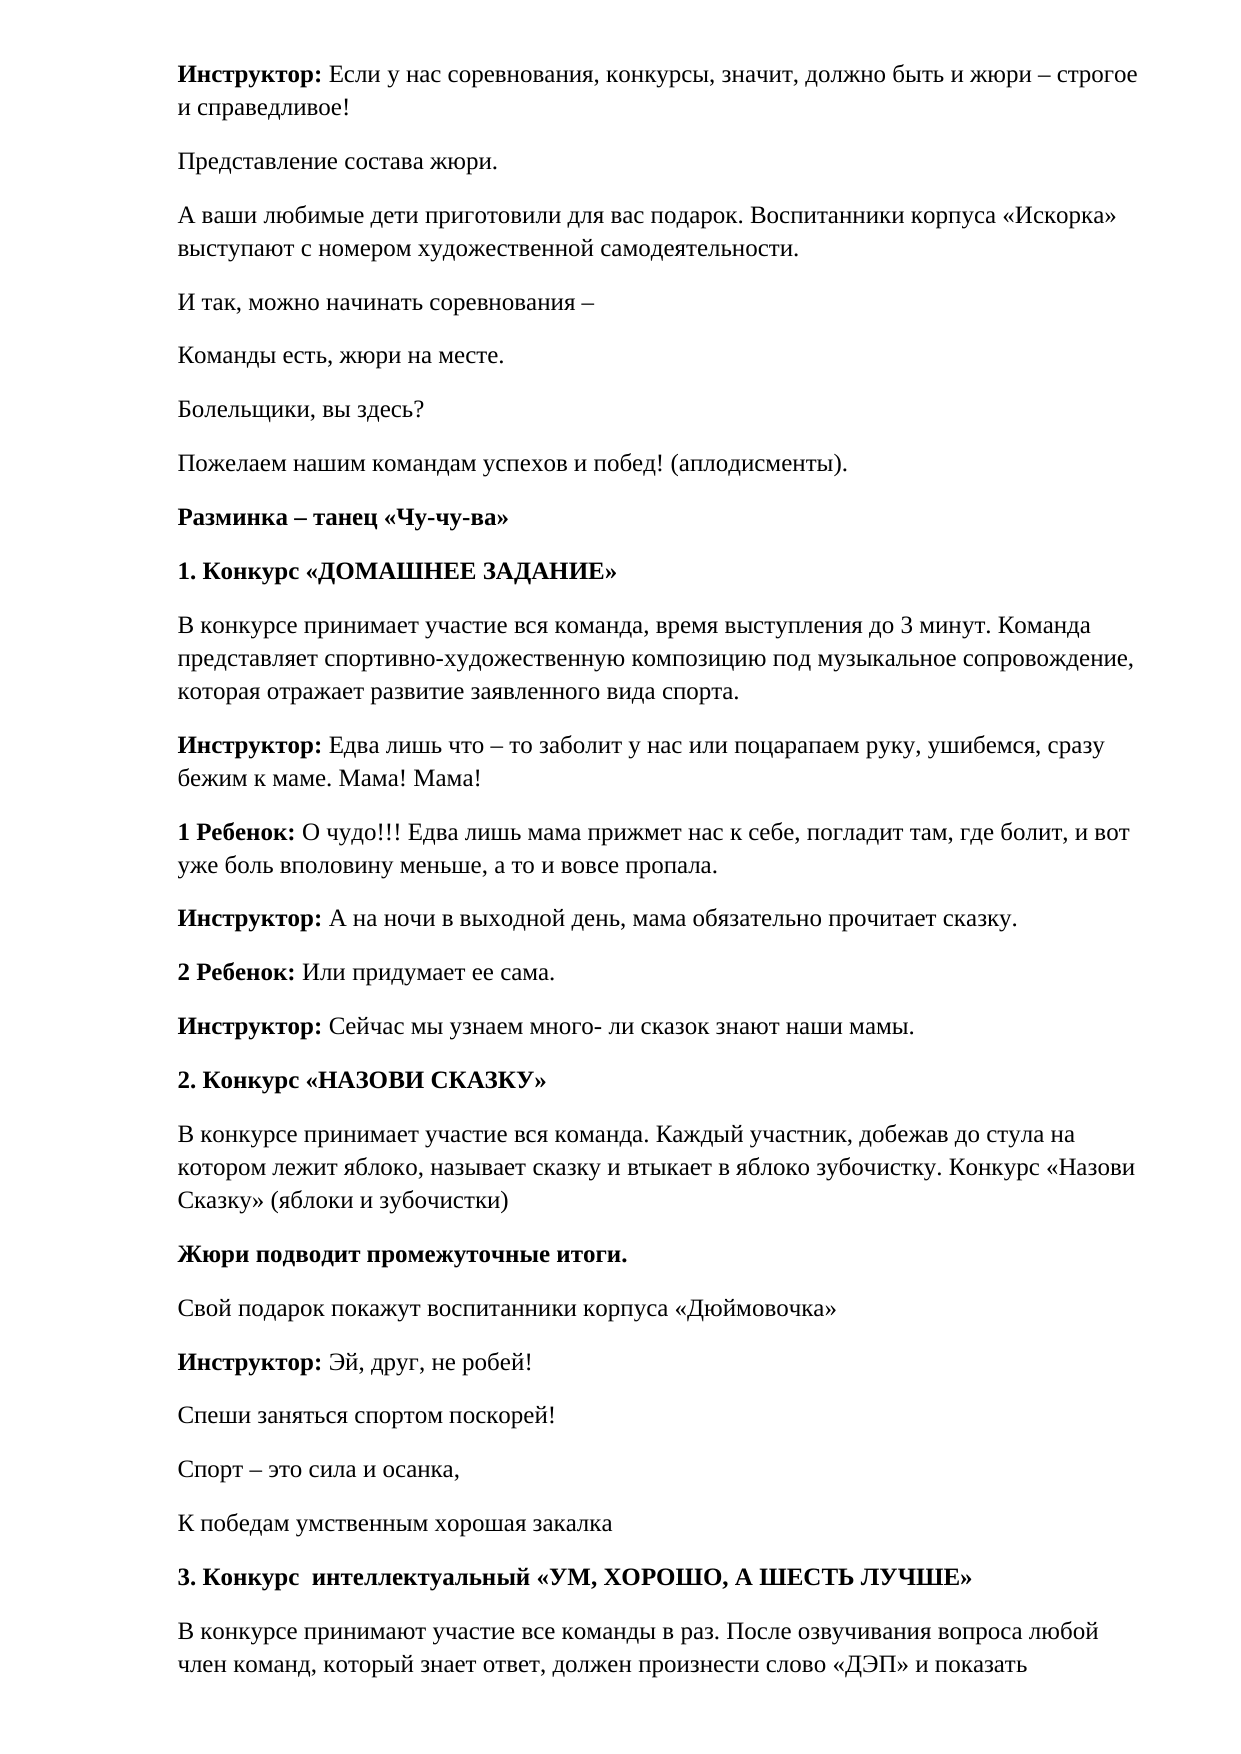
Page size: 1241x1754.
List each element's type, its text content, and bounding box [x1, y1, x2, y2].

text Болельщики, вы здесь? [177, 394, 1152, 423]
text Представление состава жюри. [177, 146, 1152, 175]
text Инструктор: Едва лишь что – то заболит у нас или поцарапаем руку, ушибемся, сразу бежим к маме. Мама! Мама! [177, 730, 1152, 792]
text Инструктор: Эй, друг, не робей! [177, 1347, 1152, 1375]
text Свой подарок покажут воспитанники корпуса «Дюймовочка» [177, 1293, 1152, 1321]
text А ваши любимые дети приготовили для вас подарок. Воспитанники корпуса «Искорка» выступают с номером художественной самодеятельности. [177, 200, 1152, 262]
text В конкурсе принимает участие вся команда. Каждый участник, добежав до стула на котором лежит яблоко, называет сказку и втыкает в яблоко зубочистку. Конкурс «Назови Сказку» (яблоки и зубочистки) [177, 1119, 1152, 1214]
text Инструктор: Если у нас соревнования, конкурсы, значит, должно быть и жюри – строгое и справедливое! [177, 59, 1152, 121]
text 3. Конкурс интеллектуальный «УМ, ХОРОШО, А ШЕСТЬ ЛУЧШЕ» [177, 1562, 1152, 1591]
text Инструктор: Сейчас мы узнаем много- ли сказок знают наши мамы. [177, 1011, 1152, 1040]
text Спеши заняться спортом поскорей! [177, 1400, 1152, 1429]
text 1 Ребенок: О чудо!!! Едва лишь мама прижмет нас к себе, погладит там, где болит, и вот уже боль вполовину меньше, а то и вовсе пропала. [177, 817, 1152, 878]
text Спорт – это сила и осанка, [177, 1454, 1152, 1483]
text К победам умственным хорошая закалка [177, 1508, 1152, 1537]
text 1. Конкурс «ДОМАШНЕЕ ЗАДАНИЕ» [177, 556, 1152, 585]
text Команды есть, жюри на месте. [177, 341, 1152, 369]
text В конкурсе принимает участие вся команда, время выступления до 3 минут. Команда представляет спортивно-художественную композицию под музыкальное сопровождение, которая отражает развитие заявленного вида спорта. [177, 610, 1152, 705]
text Жюри подводит промежуточные итоги. [177, 1239, 1152, 1268]
text 2 Ребенок: Или придумает ее сама. [177, 957, 1152, 986]
text Инструктор: А на ночи в выходной день, мама обязательно прочитает сказку. [177, 903, 1152, 932]
text И так, можно начинать соревнования – [177, 287, 1152, 316]
text Пожелаем нашим командам успехов и побед! (аплодисменты). [177, 448, 1152, 477]
text 2. Конкурс «НАЗОВИ СКАЗКУ» [177, 1065, 1152, 1094]
text Разминка – танец «Чу-чу-ва» [177, 502, 1152, 531]
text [177, 1616, 1152, 1678]
